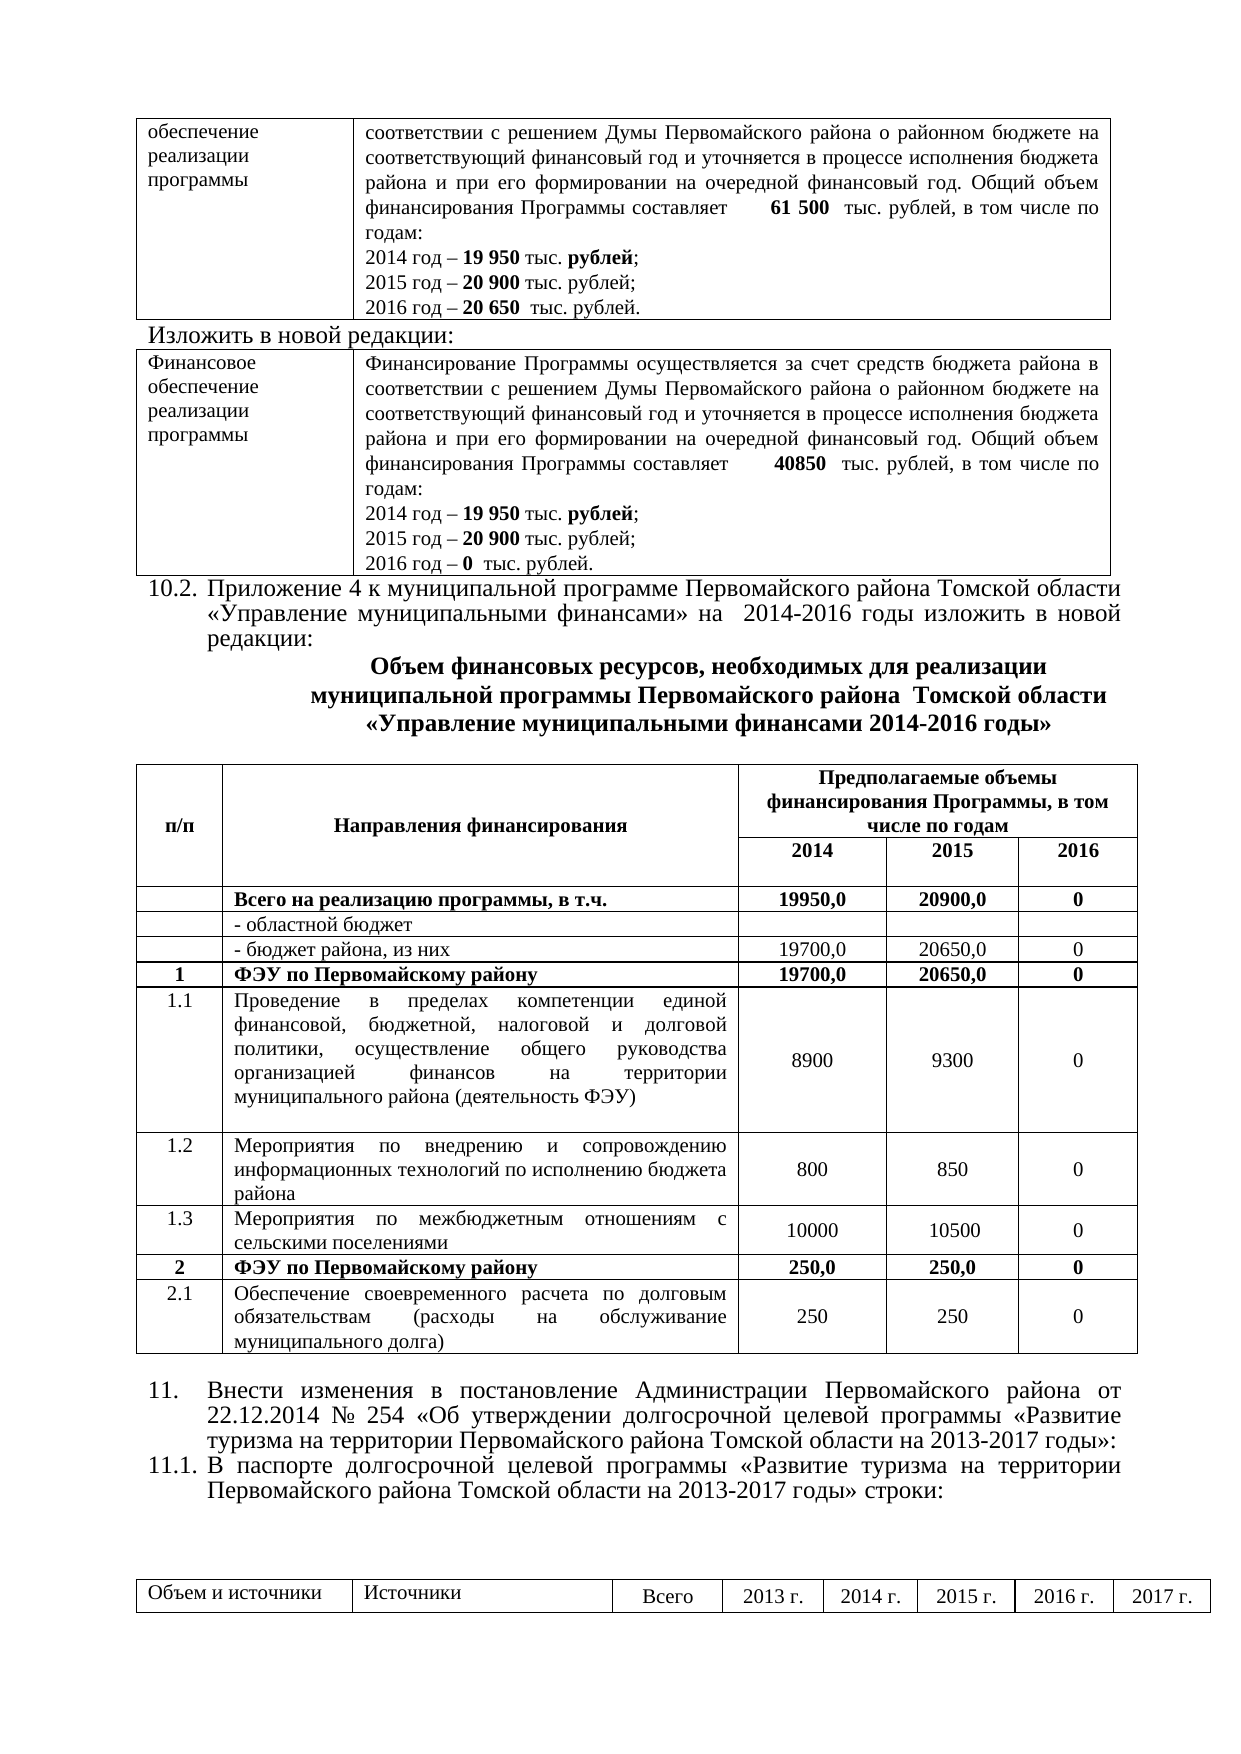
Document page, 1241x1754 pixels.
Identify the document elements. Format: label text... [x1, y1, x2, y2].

table_cell 250 [887, 1280, 1018, 1353]
table_cell 800 [739, 1133, 886, 1205]
table_cell Проведение в пределах компетенции единой финансовой, бюджетной, налоговой и долговой политики, осуществление общего руководства организацией финансов на территории муниципального района (деятельность ФЭУ) [223, 988, 738, 1132]
table_header Всего [613, 1580, 722, 1612]
table_cell 0 [1019, 988, 1137, 1132]
table_cell Обеспечение своевременного расчета по долговым обязательствам (расходы на обслуживание муниципального долга) [223, 1280, 738, 1353]
table_cell 0 [1019, 1206, 1137, 1254]
table_cell 1.2 [137, 1133, 222, 1205]
table_cell 0 [1019, 1133, 1137, 1205]
table_cell 1.1 [137, 988, 222, 1132]
text 11.1. В паспорте долгосрочной целевой программы «Развитие туризма на территории Первомайского района Томской области на 2013-2017 годы» строки: [148, 1454, 1122, 1504]
table_cell 1 [137, 963, 222, 986]
table_header Источники [353, 1580, 612, 1612]
text Изложить в новой редакции: [148, 320, 1122, 349]
table_cell 9300 [887, 988, 1018, 1132]
table_cell ФЭУ по Первомайскому району [223, 1255, 738, 1279]
table_cell 0 [1019, 1255, 1137, 1279]
table_cell 19950,0 [739, 887, 886, 911]
table_cell 20900,0 [887, 887, 1018, 911]
table_cell 0 [1019, 1280, 1137, 1353]
table_header . [723, 1580, 823, 1612]
table_header . [918, 1580, 1014, 1612]
table_cell 8900 [739, 988, 886, 1132]
table_cell ФЭУ по Первомайскому району [223, 963, 738, 986]
table_cell Мероприятия по внедрению и сопровождению информационных технологий по исполнению бюджета района [223, 1133, 738, 1205]
table_header . [1016, 1580, 1113, 1612]
table_cell 850 [887, 1133, 1018, 1205]
table_cell [137, 887, 222, 911]
table_cell 250,0 [739, 1255, 886, 1279]
table_cell Всего на реализацию программы, в т.ч. [223, 887, 738, 911]
table_cell Мероприятия по межбюджетным отношениям с сельскими поселениями [223, 1206, 738, 1254]
table_cell - областной бюджет [223, 912, 738, 936]
table_header Направления финансирования [223, 765, 738, 886]
table_cell 20650,0 [887, 963, 1018, 986]
table_cell - бюджет района, из них [223, 937, 738, 961]
table_header Финансирование Программы осуществляется за счет средств бюджета района в соответствии с решением Думы Первомайского района о районном бюджете на соответствующий финансовый год и уточняется в процессе исполнения бюджета района и при его формировании на очередной финансовый год. Общий объем финансирования Программы составляет 40850 тыс. рублей, в том числе по годам: 2014 год – 19 950 тыс. рублей; 2015 год – 20 900 тыс. рублей; 2016 год – 0 тыс. рублей. [354, 350, 1110, 575]
table_cell 2 [137, 1255, 222, 1279]
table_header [137, 1580, 352, 1612]
text 11. Внести изменения в постановление Администрации Первомайского района от 22.12.2014 № 254 «Об утверждении долгосрочной целевой программы «Развитие туризма на территории Первомайского района Томской области на 2013-2017 годы»: [148, 1379, 1122, 1454]
table_header п/п [137, 765, 222, 886]
table_cell 2015 [887, 838, 1018, 886]
table_cell 250,0 [887, 1255, 1018, 1279]
table_cell 250 [739, 1280, 886, 1353]
table_header . [1114, 1580, 1210, 1612]
table_cell 10500 [887, 1206, 1018, 1254]
table_cell 0 [1019, 963, 1137, 986]
table_cell 1.3 [137, 1206, 222, 1254]
table_cell 10000 [739, 1206, 886, 1254]
table_cell [887, 912, 1018, 936]
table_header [354, 119, 1110, 319]
table_cell 19700,0 [739, 963, 886, 986]
table_cell 0 [1019, 887, 1137, 911]
table_cell [137, 937, 222, 961]
table_cell 19700,0 [739, 937, 886, 961]
table_cell [739, 912, 886, 936]
table_header Предполагаемые объемы финансирования Программы, в том числе по годам [739, 765, 1137, 837]
table_cell [1019, 912, 1137, 936]
text Объем финансовых ресурсов, необходимых для реализации муниципальной программы Первомайского района Томской области «Управление муниципальными финансами 2014-2016 годы» [295, 651, 1122, 737]
text 10.2. Приложение 4 к муниципальной программе Первомайского района Томской области «Управление муниципальными финансами» на 2014-2016 годы изложить в новой редакции: [148, 576, 1122, 651]
table_cell 0 [1019, 937, 1137, 961]
table_cell 2016 [1019, 838, 1137, 886]
table_cell 2.1 [137, 1280, 222, 1353]
table_cell [137, 912, 222, 936]
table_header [137, 119, 353, 319]
table_header . [824, 1580, 917, 1612]
table_cell 2014 [739, 838, 886, 886]
table_cell 20650,0 [887, 937, 1018, 961]
table_header Финансовое обеспечение реализации программы [137, 350, 353, 575]
